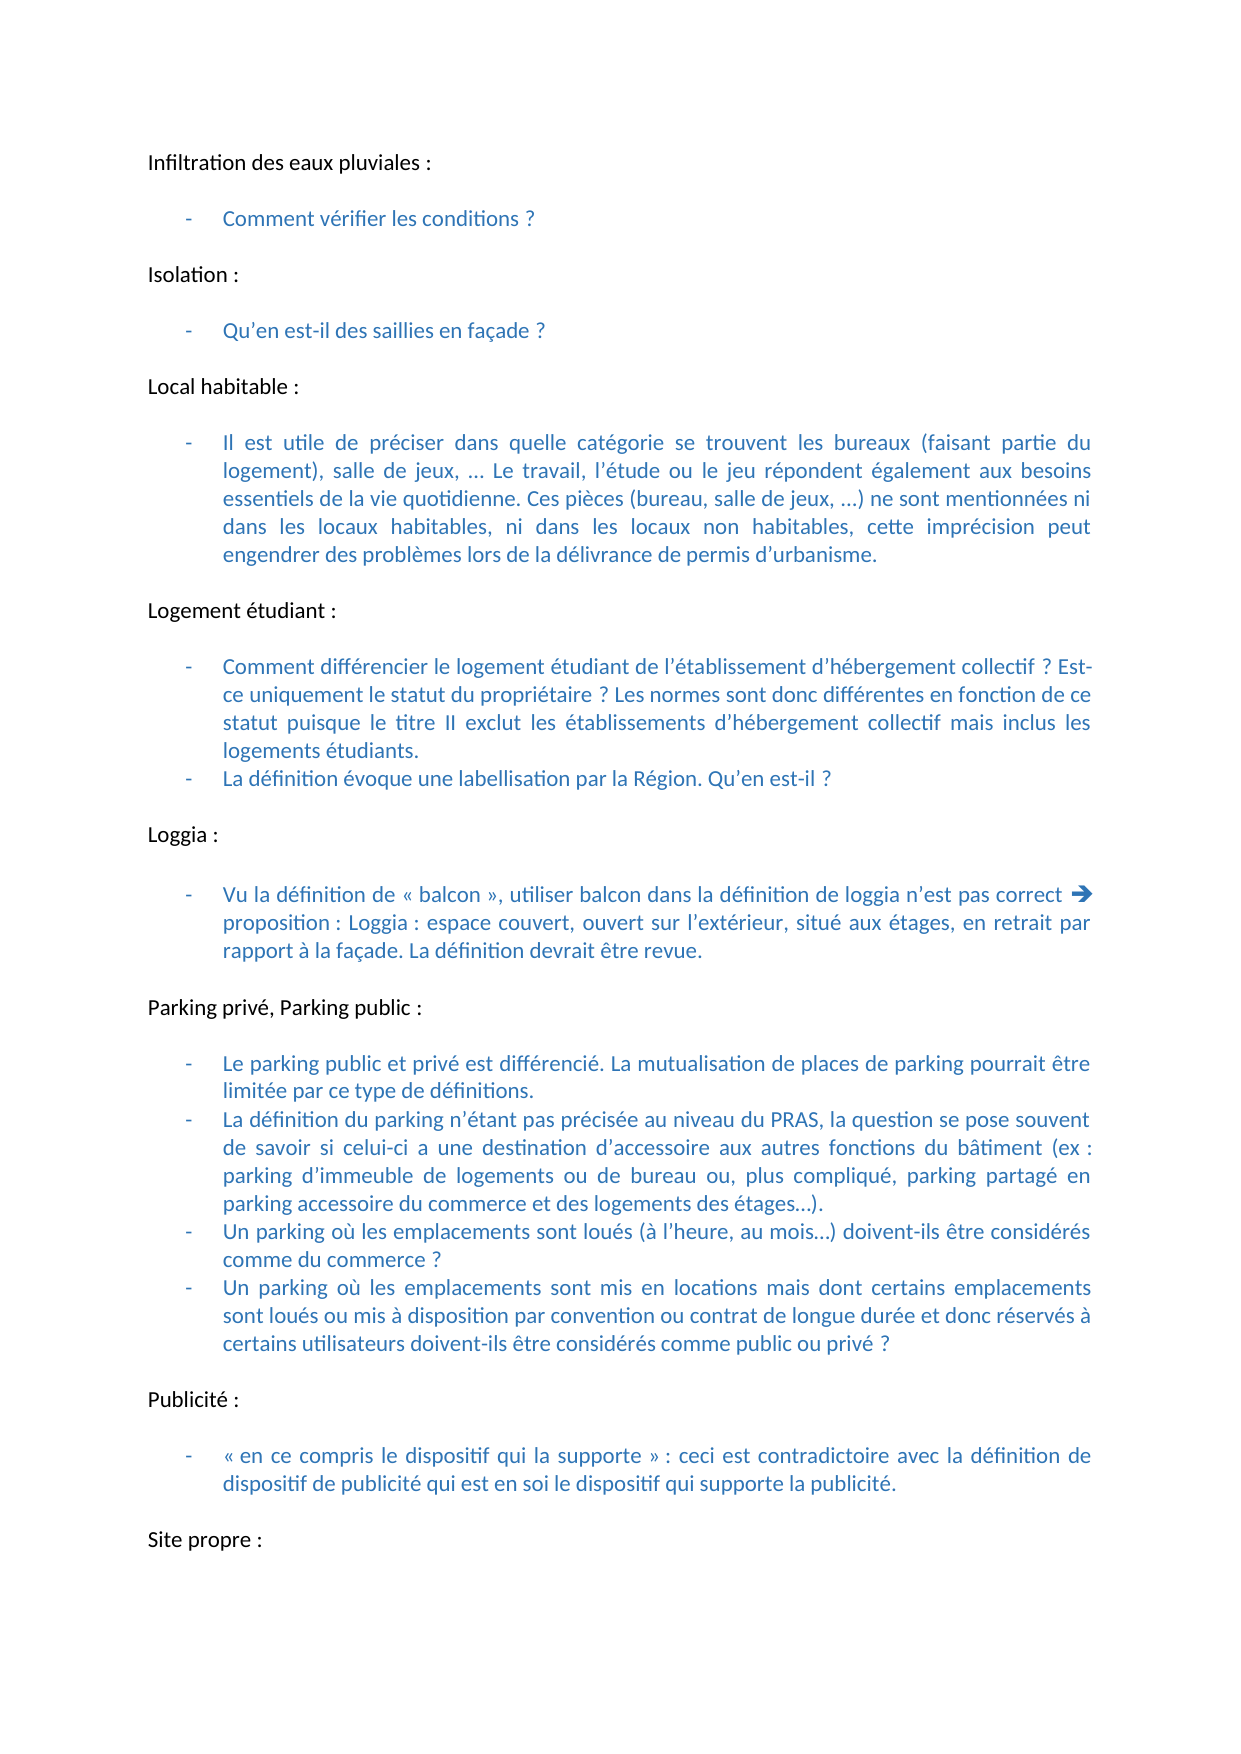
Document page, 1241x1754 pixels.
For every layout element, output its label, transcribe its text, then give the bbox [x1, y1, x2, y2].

list Il est utile de préciser dans quelle catégorie se trouvent les bureaux (faisant partie du logement), salle de jeux, … Le travail, l’étude ou le jeu répondent également aux besoins essentiels de la vie quotidienne. Ces pièces (bureau, salle de jeux, ...) ne sont mentionnées ni dans les locaux habitables, ni dans les locaux non habitables, cette imprécision peut engendrer des problèmes lors de la délivrance de permis d’urbanisme. [185, 428, 1093, 568]
text Infiltration des eaux pluviales : [148, 148, 1093, 176]
text Site propre : [148, 1525, 1093, 1553]
list Un parking où les emplacements sont loués (à l’heure, au mois…) doivent-ils être considérés comme du commerce ? [185, 1217, 1093, 1273]
text Logement étudiant : [148, 596, 1093, 624]
list Le parking public et privé est différencié. La mutualisation de places de parking pourrait être limitée par ce type de définitions. [185, 1049, 1093, 1105]
list Comment vérifier les conditions ? [185, 204, 1093, 232]
list Vu la définition de « balcon », utiliser balcon dans la définition de loggia n’est pas correct proposition : Loggia : espace couvert, ouvert sur l’extérieur, situé aux étages, en retrait par rapport à la façade. La définition devrait être revue. [185, 881, 1093, 964]
text Publicité : [148, 1385, 1093, 1413]
list Comment différencier le logement étudiant de l’établissement d’hébergement collectif ? Est-ce uniquement le statut du propriétaire ? Les normes sont donc différentes en fonction de ce statut puisque le titre II exclut les établissements d’hébergement collectif mais inclus les logements étudiants. [185, 652, 1093, 764]
list Qu’en est-il des saillies en façade ? [185, 316, 1093, 344]
text Loggia : [148, 820, 1093, 848]
list « en ce compris le dispositif qui la supporte » : ceci est contradictoire avec la définition de dispositif de publicité qui est en soi le dispositif qui supporte la publicité. [185, 1441, 1093, 1497]
list Un parking où les emplacements sont mis en locations mais dont certains emplacements sont loués ou mis à disposition par convention ou contrat de longue durée et donc réservés à certains utilisateurs doivent-ils être considérés comme public ou privé ? [185, 1273, 1093, 1357]
text Local habitable : [148, 372, 1093, 400]
text Isolation : [148, 260, 1093, 288]
list La définition évoque une labellisation par la Région. Qu’en est-il ? [185, 764, 1093, 792]
list La définition du parking n’étant pas précisée au niveau du PRAS, la question se pose souvent de savoir si celui-ci a une destination d’accessoire aux autres fonctions du bâtiment (ex : parking d’immeuble de logements ou de bureau ou, plus compliqué, parking partagé en parking accessoire du commerce et des logements des étages…). [185, 1105, 1093, 1217]
text Parking privé, Parking public : [148, 993, 1093, 1021]
